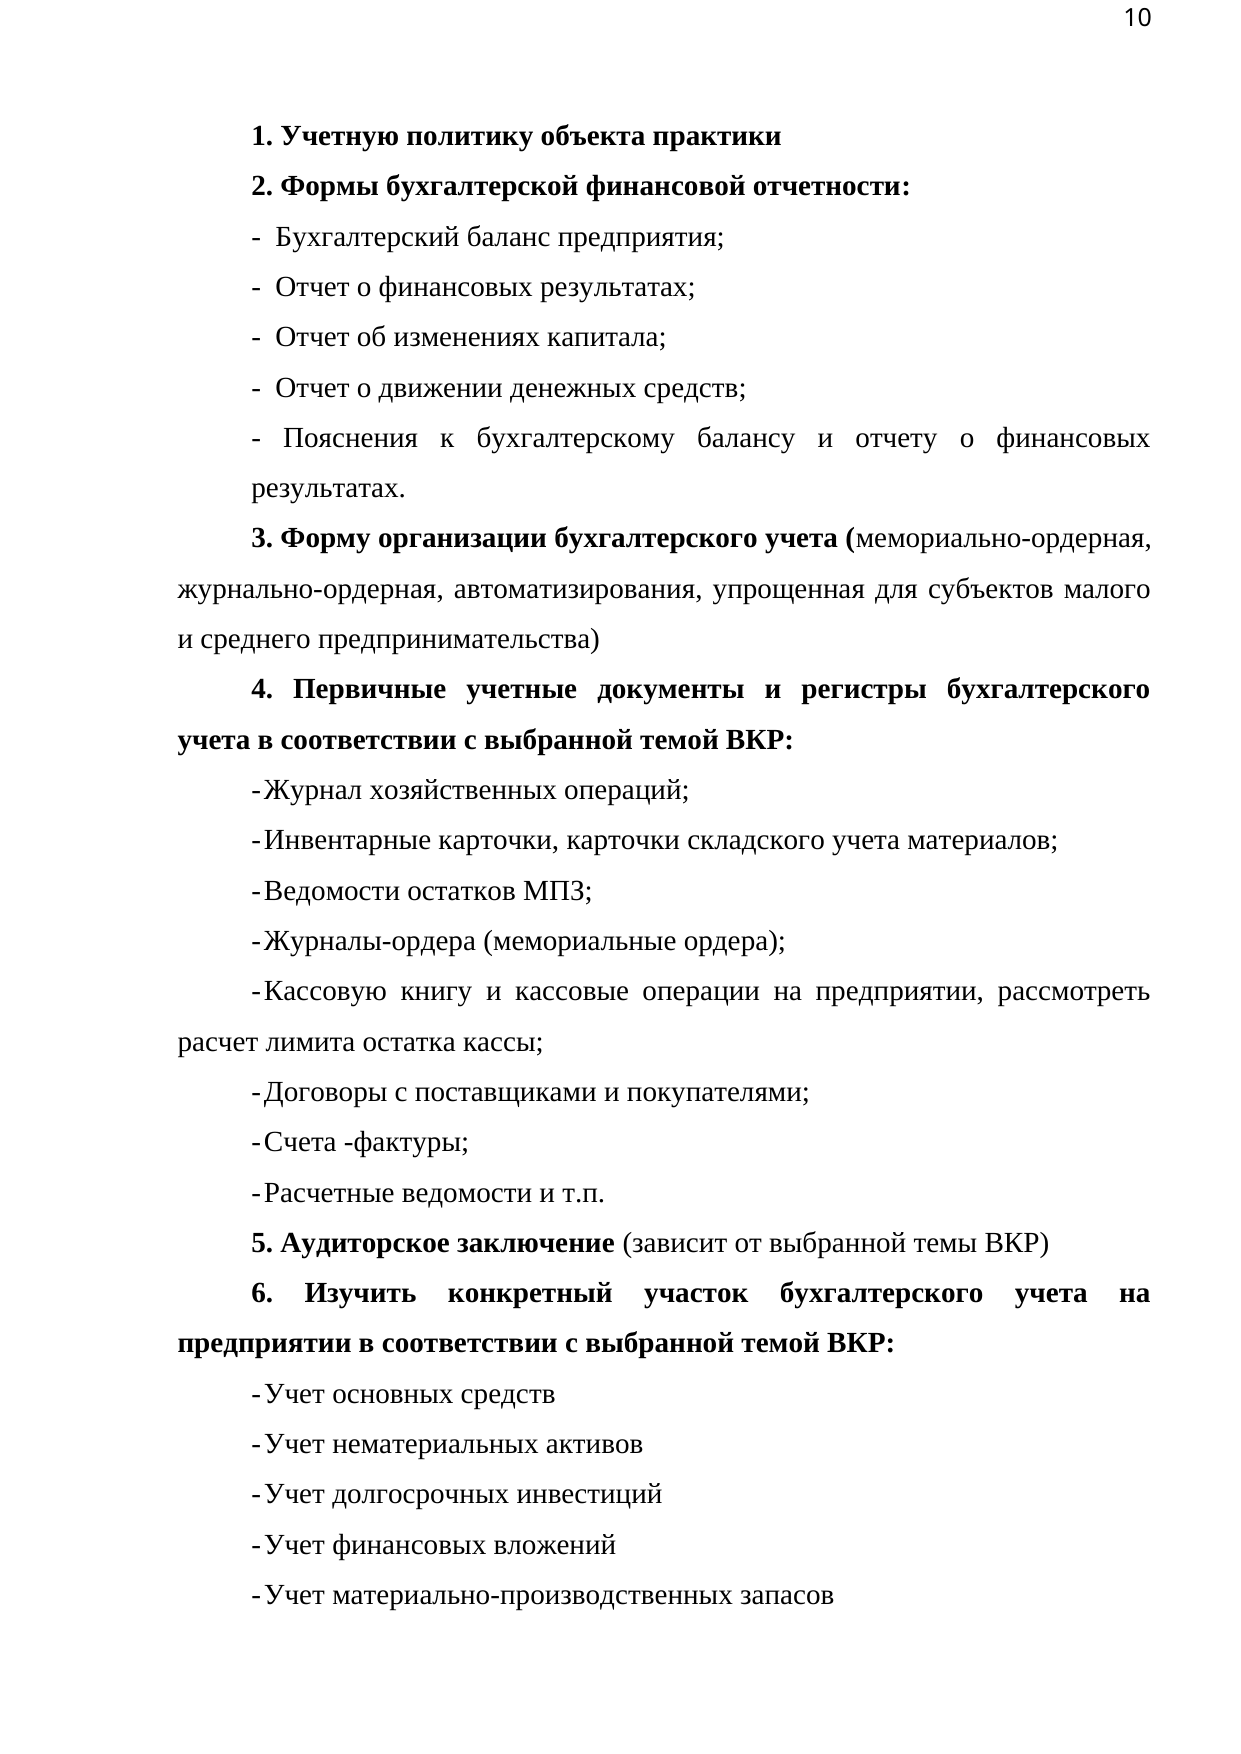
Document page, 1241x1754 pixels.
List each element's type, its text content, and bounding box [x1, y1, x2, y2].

text 1. Учетную политику объекта практики [177, 118, 1152, 152]
text 2. Формы бухгалтерской финансовой отчетности: [251, 168, 1152, 202]
text - Отчет об изменениях капитала; [251, 319, 1152, 353]
list Журналы-ордера (мемориальные ордера); [177, 923, 1152, 957]
text 5. Аудиторское заключение (зависит от выбранной темы ВКР) [177, 1225, 1152, 1258]
list Договоры с поставщиками и покупателями; [177, 1074, 1152, 1108]
text - Отчет о движении денежных средств; [251, 370, 1152, 403]
list Учет долгосрочных инвестиций [177, 1477, 1152, 1510]
list Счета -фактуры; [177, 1124, 1152, 1158]
list Учет материально-производственных запасов [177, 1577, 1152, 1611]
list Журнал хозяйственных операций; [177, 772, 1152, 806]
list Инвентарные карточки, карточки складского учета материалов; [177, 822, 1152, 856]
text 4. Первичные учетные документы и регистры бухгалтерского учета в соответствии с выбранной темой ВКР: [177, 672, 1152, 755]
list Ведомости остатков МПЗ; [177, 873, 1152, 906]
list Учет основных средств [177, 1376, 1152, 1409]
list Кассовую книгу и кассовые операции на предприятии, рассмотреть расчет лимита остатка кассы; [177, 973, 1152, 1057]
text 6. Изучить конкретный участок бухгалтерского учета на предприятии в соответствии с выбранной темой ВКР: [177, 1275, 1152, 1359]
text - Бухгалтерский баланс предприятия; [251, 219, 1152, 252]
list Расчетные ведомости и т.п. [177, 1175, 1152, 1208]
list Учет нематериальных активов [177, 1426, 1152, 1460]
text 3. Форму организации бухгалтерского учета (мемориально-ордерная, журнально-ордерная, автоматизирования, упрощенная для субъектов малого и среднего предпринимательства) [177, 521, 1152, 655]
text - Отчет о финансовых результатах; [251, 269, 1152, 303]
text - Пояснения к бухгалтерскому балансу и отчету о финансовых результатах. [251, 420, 1152, 504]
list Учет финансовых вложений [177, 1527, 1152, 1560]
